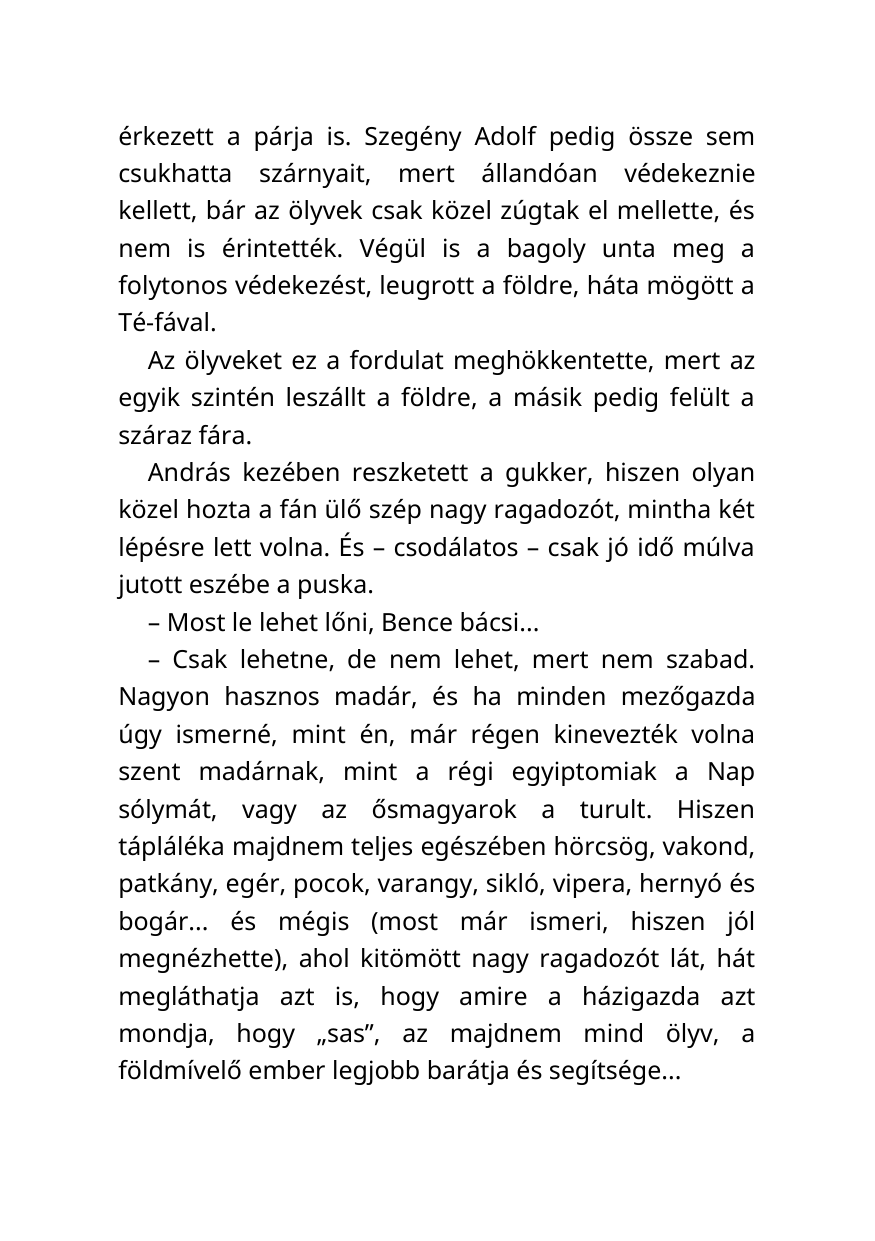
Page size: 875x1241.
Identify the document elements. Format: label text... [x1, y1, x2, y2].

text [118, 118, 756, 339]
text – Most le lehet lőni, Bence bácsi... [118, 604, 756, 638]
text – Csak lehetne, de nem lehet, mert nem szabad. Nagyon hasznos madár, és ha minden mezőgazda úgy ismerné, mint én, már régen kinevezték volna szent madárnak, mint a régi egyiptomiak a Nap sólymát, vagy az ősmagyarok a turult. Hiszen tápláléka majdnem teljes egészében hörcsög, vakond, patkány, egér, pocok, varangy, sikló, vipera, hernyó és bogár... és mégis (most már ismeri, hiszen jól megnézhette), ahol kitömött nagy ragadozót lát, hát megláthatja azt is, hogy amire a házigazda azt mondja, hogy „sas”, az majdnem mind ölyv, a földmívelő ember legjobb barátja és segítsége... [118, 642, 756, 1087]
text Az ölyveket ez a fordulat meghökkentette, mert az egyik szintén leszállt a földre, a másik pedig felült a száraz fára. [118, 342, 756, 451]
text András kezében reszketett a gukker, hiszen olyan közel hozta a fán ülő szép nagy ragadozót, mintha két lépésre lett volna. És – csodálatos – csak jó idő múlva jutott eszébe a puska. [118, 455, 756, 601]
